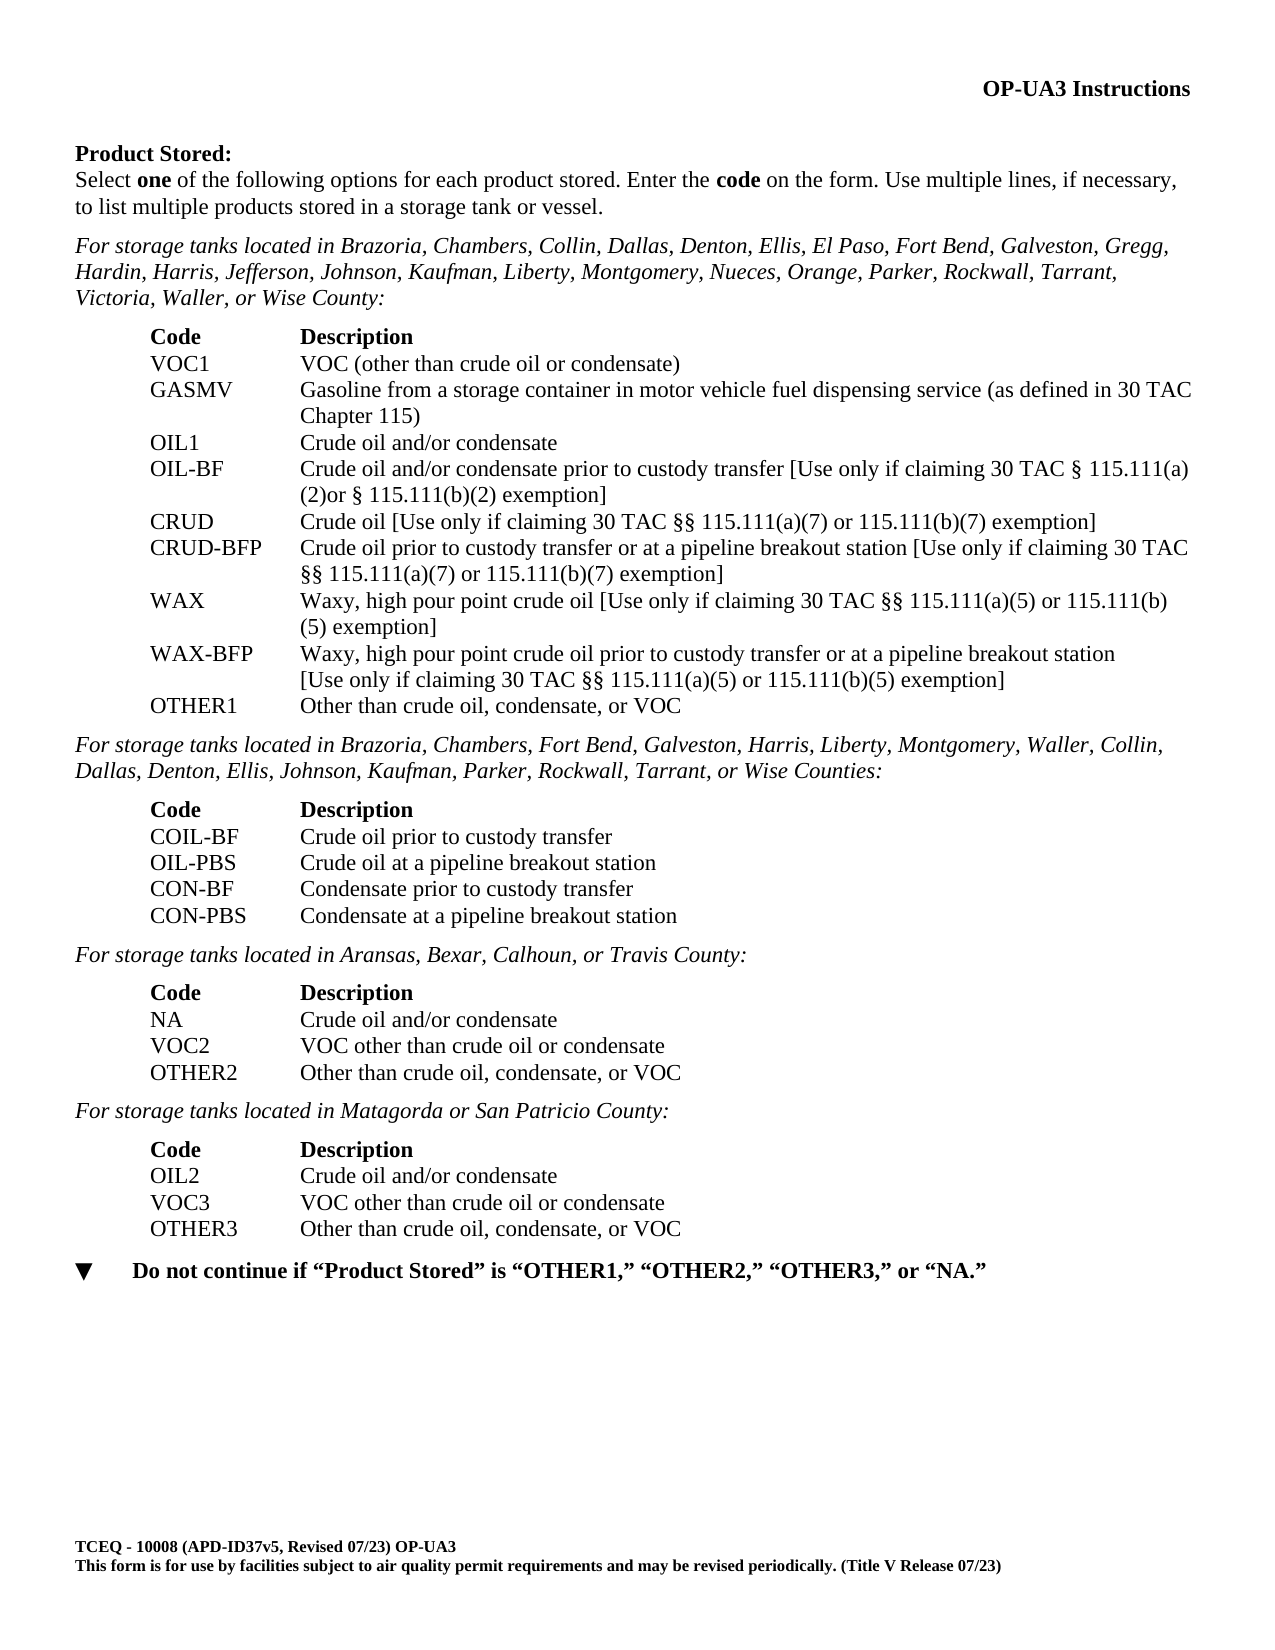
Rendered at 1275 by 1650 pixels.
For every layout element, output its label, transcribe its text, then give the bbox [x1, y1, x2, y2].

text Code Description [150, 323, 1200, 350]
text CON-PBS Condensate at a pipeline breakout station [150, 902, 1200, 928]
text For storage tanks located in Aransas, Bexar, Calhoun, or Travis County: [75, 941, 1200, 967]
text OTHER2 Other than crude oil, condensate, or VOC [150, 1058, 1200, 1085]
text Product Stored: [75, 140, 1200, 167]
text WAX Waxy, high pour point crude oil [Use only if claiming 30 TAC §§ 115.111(a)(5) or 115.111(b)(5) exemption] [150, 587, 1200, 639]
text For storage tanks located in Brazoria, Chambers, Fort Bend, Galveston, Harris, Liberty, Montgomery, Waller, Collin, Dallas, Denton, Ellis, Johnson, Kaufman, Parker, Rockwall, Tarrant, or Wise Counties: [75, 731, 1200, 784]
text Code Description [150, 1136, 1200, 1163]
text OIL-BF Crude oil and/or condensate prior to custody transfer [Use only if claiming 30 TAC § 115.111(a)(2)or § 115.111(b)(2) exemption] [150, 455, 1200, 508]
text OTHER3 Other than crude oil, condensate, or VOC [150, 1215, 1200, 1242]
text Code Description [150, 979, 1200, 1006]
text COIL-BF Crude oil prior to custody transfer [150, 823, 1200, 849]
text OIL-PBS Crude oil at a pipeline breakout station [150, 849, 1200, 875]
text CON-BF Condensate prior to custody transfer [150, 875, 1200, 902]
text Code Description [150, 796, 1200, 823]
text For storage tanks located in Brazoria, Chambers, Collin, Dallas, Denton, Ellis, El Paso, Fort Bend, Galveston, Gregg, Hardin, Harris, Jefferson, Johnson, Kaufman, Liberty, Montgomery, Nueces, Orange, Parker, Rockwall, Tarrant, Victoria, Waller, or Wise County: [75, 232, 1200, 311]
text VOC3 VOC other than crude oil or condensate [150, 1189, 1200, 1215]
text CRUD Crude oil [Use only if claiming 30 TAC §§ 115.111(a)(7) or 115.111(b)(7) exemption] [150, 508, 1200, 534]
text WAX-BFP Waxy, high pour point crude oil prior to custody transfer or at a pipeline breakout station [Use only if claiming 30 TAC §§ 115.111(a)(5) or 115.111(b)(5) exemption] [150, 639, 1200, 692]
text NA Crude oil and/or condensate [150, 1006, 1200, 1032]
text VOC2 VOC other than crude oil or condensate [150, 1032, 1200, 1058]
text CRUD-BFP Crude oil prior to custody transfer or at a pipeline breakout station [Use only if claiming 30 TAC §§ 115.111(a)(7) or 115.111(b)(7) exemption] [150, 534, 1200, 587]
text Select one of the following options for each product stored. Enter the code on the form. Use multiple lines, if necessary, to list multiple products stored in a storage tank or vessel. [75, 167, 1200, 219]
text GASMV Gasoline from a storage container in motor vehicle fuel dispensing service (as defined in 30 TAC Chapter 115) [150, 376, 1200, 429]
text For storage tanks located in Matagorda or San Patricio County: [75, 1097, 1200, 1124]
text OTHER1 Other than crude oil, condensate, or VOC [150, 692, 1200, 719]
text OIL2 Crude oil and/or condensate [150, 1163, 1200, 1189]
text VOC1 VOC (other than crude oil or condensate) [150, 350, 1200, 376]
text Do not continue if “Product Stored” is “OTHER1,” “OTHER2,” “OTHER3,” or “NA.” [75, 1254, 1200, 1285]
text OIL1 Crude oil and/or condensate [150, 429, 1200, 455]
